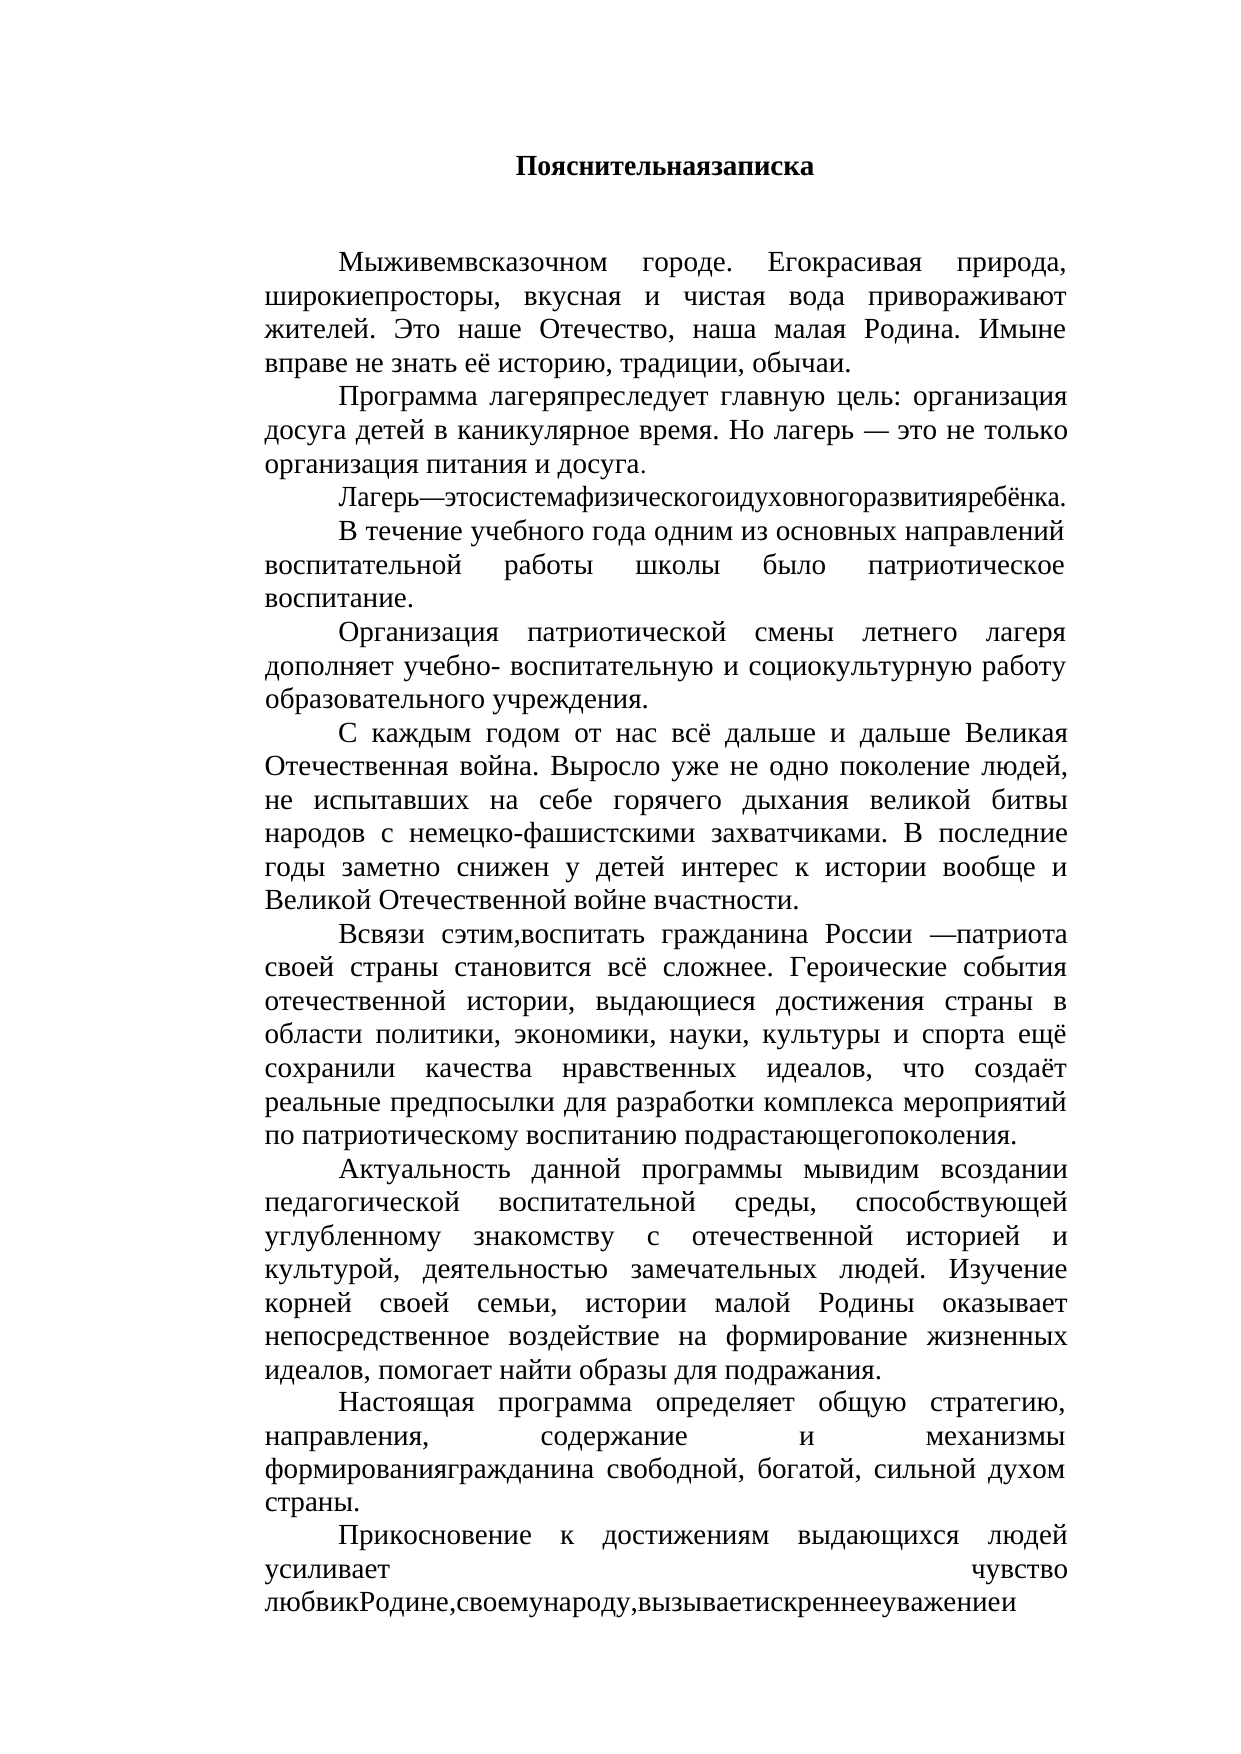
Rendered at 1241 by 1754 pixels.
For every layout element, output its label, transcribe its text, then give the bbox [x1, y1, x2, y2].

subtitle Пояснительнаязаписка [294, 149, 1036, 182]
text Лагерь—этосистемафизическогоидуховногоразвитияребёнка. [338, 480, 1152, 513]
text Прикосновение к достижениям выдающихся людей усиливает чувство любвикРодине,своемународу,вызываетискреннееуважениеи [264, 1517, 1068, 1618]
text Организация патриотической смены летнего лагеря дополняет учебно- воспитательную и социокультурную работу образовательного учреждения. [265, 614, 1067, 715]
text Всвязи сэтим,воспитать гражданина России —патриота своей страны становится всё сложнее. Героические события отечественной истории, выдающиеся достижения страны в области политики, экономики, науки, культуры и спорта ещё сохранили качества нравственных идеалов, что создаёт реальные предпосылки для разработки комплекса мероприятий по патриотическому воспитанию подрастающегопоколения. [264, 916, 1068, 1151]
text Актуальность данной программы мывидим всоздании педагогической воспитательной среды, способствующей углубленному знакомству с отечественной историей и культурой, деятельностью замечательных людей. Изучение корней своей семьи, истории малой Родины оказывает непосредственное воздействие на формирование жизненных идеалов, помогает найти образы для подражания. [264, 1151, 1068, 1386]
text Программа лагеряпреследует главную цель: организация досуга детей в каникулярное время. Но лагерь — это не только организация питания и досуга. [264, 378, 1068, 480]
text С каждым годом от нас всё дальше и дальше Великая Отечественная война. Выросло уже не одно поколение людей, не испытавших на себе горячего дыхания великой битвы народов с немецко-фашистскими захватчиками. В последние годы заметно снижен у детей интерес к истории вообще и Великой Отечественной войне вчастности. [264, 715, 1069, 916]
text Настоящая программа определяет общую стратегию, направления, содержание и механизмы формированиягражданина свободной, богатой, сильной духом страны. [264, 1386, 1066, 1517]
text В течение учебного года одним из основных направлений воспитательной работы школы было патриотическое воспитание. [264, 513, 1065, 614]
text Мыживемвсказочном городе. Егокрасивая природа, широкиепросторы, вкусная и чистая вода привораживают жителей. Это наше Отечество, наша малая Родина. Имыне вправе не знать её историю, традиции, обычаи. [264, 244, 1067, 378]
